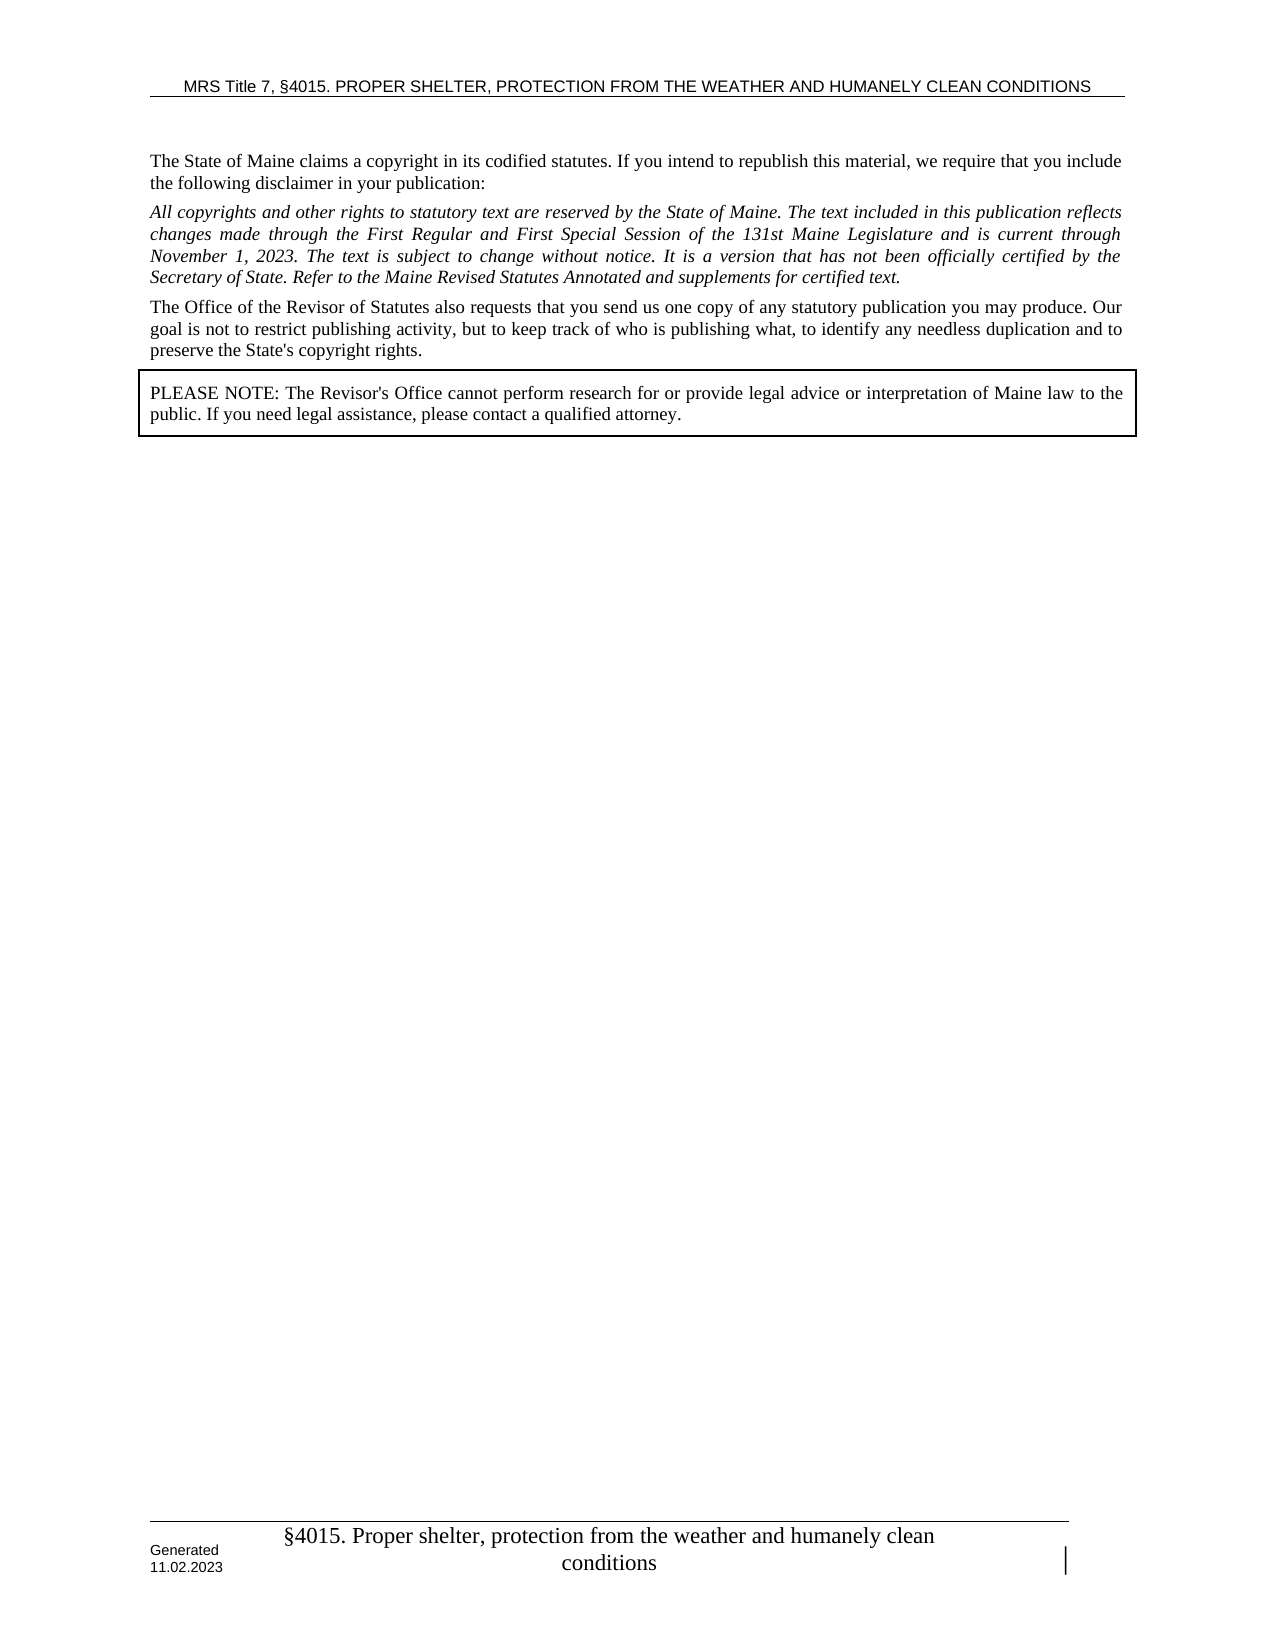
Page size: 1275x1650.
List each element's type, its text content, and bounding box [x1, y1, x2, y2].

text All copyrights and other rights to statutory text are reserved by the State of Maine. The text included in this publication reflects changes made through the First Regular and First Special Session of the 131st Maine Legislature and is current through November 1, 2023 . The text is subject to change without notice. It is a version that has not been officially certified by the Secretary of State. Refer to the Maine Revised Statutes Annotated and supplements for certified text. [150, 201, 1125, 288]
text The State of Maine claims a copyright in its codified statutes. If you intend to republish this material, we require that you include the following disclaimer in your publication: [150, 150, 1125, 193]
text The Office of the Revisor of Statutes also requests that you send us one copy of any statutory publication you may produce. Our goal is not to restrict publishing activity, but to keep track of who is publishing what, to identify any needless duplication and to preserve the State's copyright rights. [150, 296, 1125, 361]
text PLEASE NOTE: The Revisor's Office cannot perform research for or provide legal advice or interpretation of Maine law to the public. If you need legal assistance, please contact a qualified attorney. [140, 371, 1135, 435]
